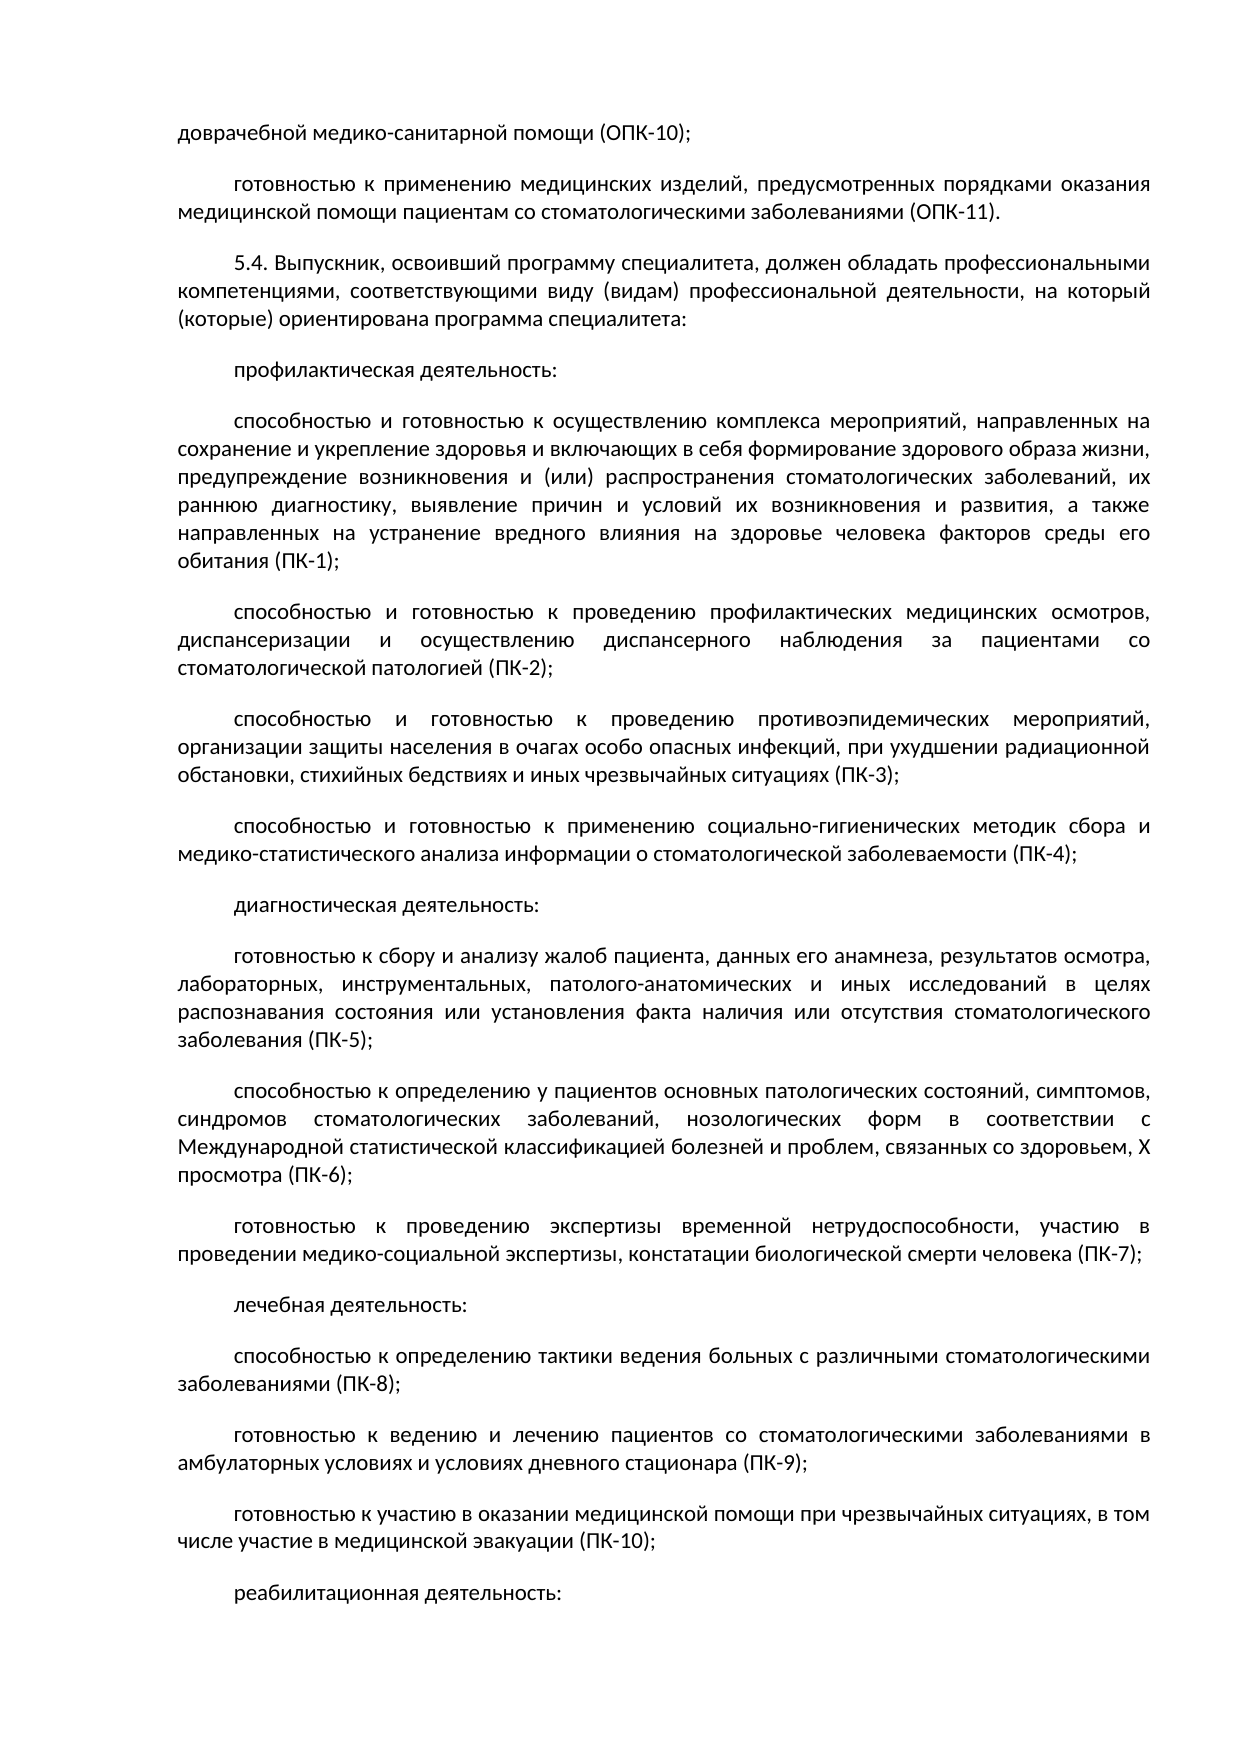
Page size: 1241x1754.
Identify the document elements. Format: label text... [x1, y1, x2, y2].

text способностью к определению тактики ведения больных с различными стоматологическими заболеваниями (ПК-8); [177, 1341, 1152, 1397]
text готовностью к ведению и лечению пациентов со стоматологическими заболеваниями в амбулаторных условиях и условиях дневного стационара (ПК-9); [177, 1420, 1152, 1476]
text диагностическая деятельность: [177, 890, 1152, 918]
text профилактическая деятельность: [177, 355, 1152, 383]
text готовностью к участию в оказании медицинской помощи при чрезвычайных ситуациях, в том числе участие в медицинской эвакуации (ПК-10); [177, 1499, 1152, 1555]
text реабилитационная деятельность: [177, 1578, 1152, 1606]
text 5.4. Выпускник, освоивший программу специалитета, должен обладать профессиональными компетенциями, соответствующими виду (видам) профессиональной деятельности, на который (которые) ориентирована программа специалитета: [177, 248, 1152, 332]
text способностью и готовностью к проведению противоэпидемических мероприятий, организации защиты населения в очагах особо опасных инфекций, при ухудшении радиационной обстановки, стихийных бедствиях и иных чрезвычайных ситуациях (ПК-3); [177, 704, 1152, 788]
text способностью и готовностью к проведению профилактических медицинских осмотров, диспансеризации и осуществлению диспансерного наблюдения за пациентами со стоматологической патологией (ПК-2); [177, 597, 1152, 681]
text готовностью к сбору и анализу жалоб пациента, данных его анамнеза, результатов осмотра, лабораторных, инструментальных, патолого-анатомических и иных исследований в целях распознавания состояния или установления факта наличия или отсутствия стоматологического заболевания (ПК-5); [177, 941, 1152, 1053]
text способностью и готовностью к применению социально-гигиенических методик сбора и медико-статистического анализа информации о стоматологической заболеваемости (ПК-4); [177, 811, 1152, 867]
text готовностью к проведению экспертизы временной нетрудоспособности, участию в проведении медико-социальной экспертизы, констатации биологической смерти человека (ПК-7); [177, 1211, 1152, 1267]
text готовностью к применению медицинских изделий, предусмотренных порядками оказания медицинской помощи пациентам со стоматологическими заболеваниями (ОПК-11). [177, 169, 1152, 225]
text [177, 118, 1152, 146]
text способностью и готовностью к осуществлению комплекса мероприятий, направленных на сохранение и укрепление здоровья и включающих в себя формирование здорового образа жизни, предупреждение возникновения и (или) распространения стоматологических заболеваний, их раннюю диагностику, выявление причин и условий их возникновения и развития, а также направленных на устранение вредного влияния на здоровье человека факторов среды его обитания (ПК-1); [177, 406, 1152, 574]
text способностью к определению у пациентов основных патологических состояний, симптомов, синдромов стоматологических заболеваний, нозологических форм в соответствии с Международной статистической классификацией болезней и проблем, связанных со здоровьем, X просмотра (ПК-6); [177, 1076, 1152, 1188]
text лечебная деятельность: [177, 1290, 1152, 1318]
